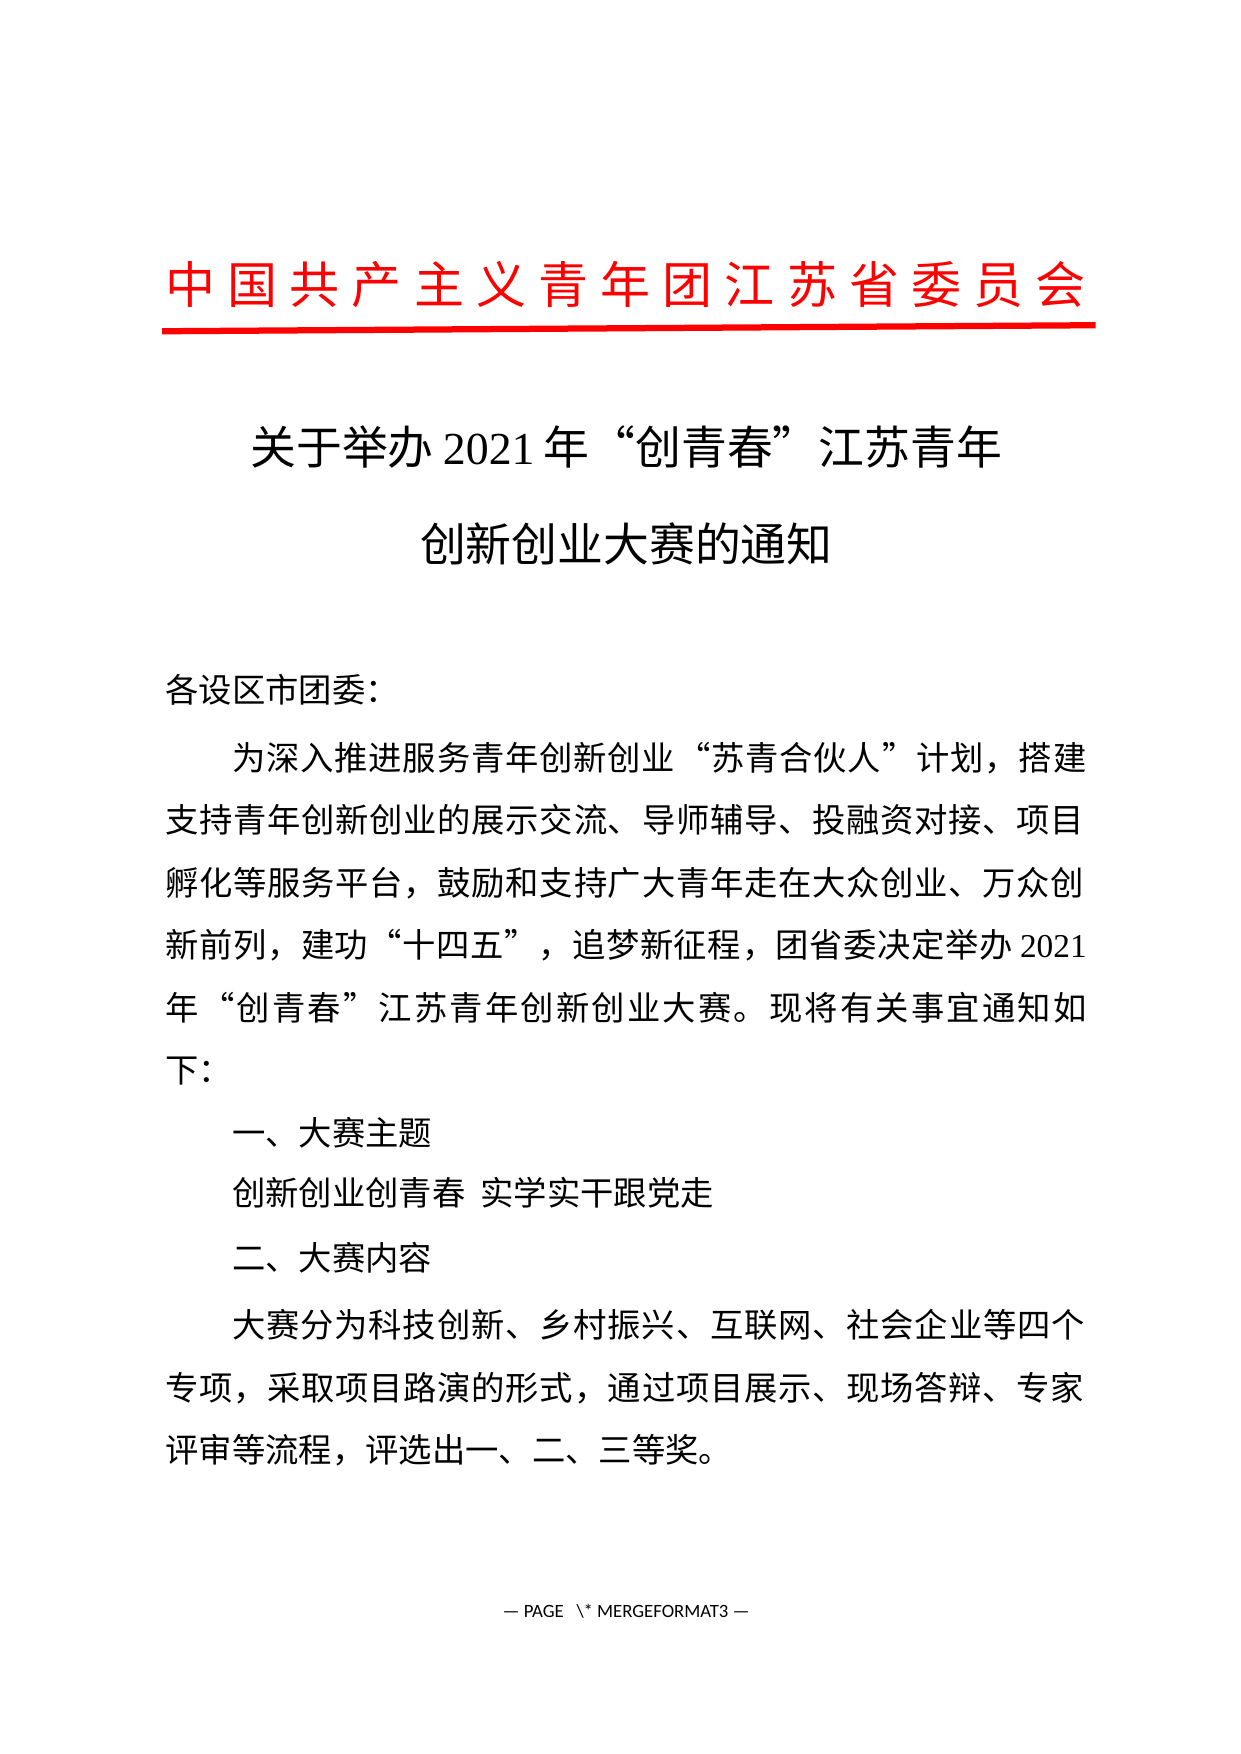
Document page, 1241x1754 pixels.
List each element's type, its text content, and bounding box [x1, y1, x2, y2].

text 关于举办2021年“创青春”江苏青年 [165, 395, 1087, 493]
list 一、大赛主题 [165, 1095, 1087, 1158]
text 大赛分为科技创新、乡村振兴、互联网、社会企业等四个专项，采取项目路演的形式，通过项目展示、现场答辩、专家评审等流程，评选出一、二、三等奖。 [165, 1288, 1087, 1475]
list 二、大赛内容 [165, 1223, 1087, 1288]
text 各设区市团委： [165, 655, 1087, 720]
text 为深入推进服务青年创新创业“苏青合伙人”计划，搭建支持青年创新创业的展示交流、导师辅导、投融资对接、项目孵化等服务平台，鼓励和支持广大青年走在大众创业、万众创新前列，建功“十四五”，追梦新征程，团省委决定举办2021年“创青春”江苏青年创新创业大赛。现将有关事宜通知如下： [165, 720, 1087, 1095]
text 创新创业大赛的通知 [165, 493, 1087, 590]
text 中国共产主义青年团江苏省委员会 [165, 233, 1087, 328]
text 创新创业创青春 实学实干跟党走 [165, 1158, 1087, 1223]
